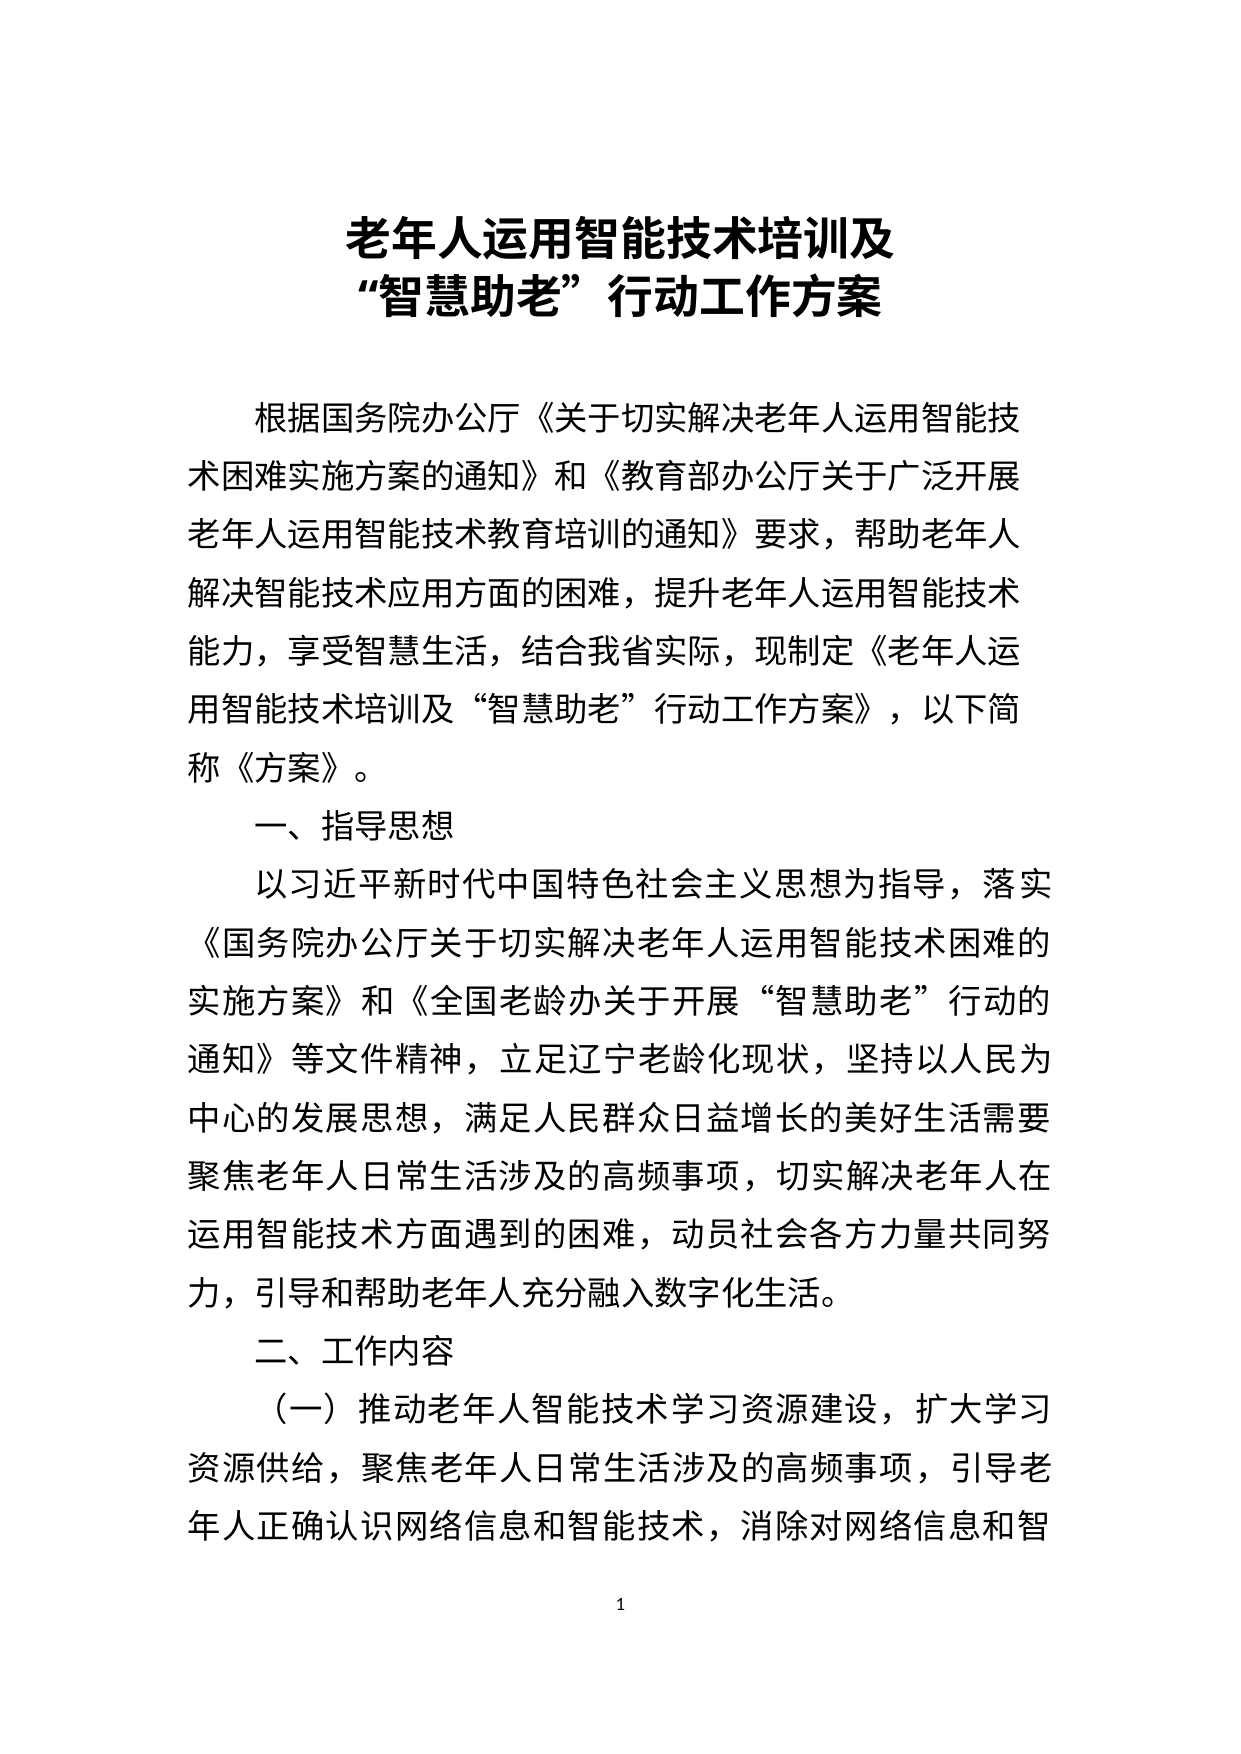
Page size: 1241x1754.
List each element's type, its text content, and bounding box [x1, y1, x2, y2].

text 根据国务院办公厅《关于切实解决老年人运用智能技术困难实施方案的通知》和《教育部办公厅关于广泛开展老年人运用智能技术教育培训的通知》要求，帮助老年人解决智能技术应用方面的困难，提升老年人运用智能技术能力，享受智慧生活，结合我省实际，现制定《老年人运用智能技术培训及“智慧助老”行动工作方案》，以下简称《方案》。 [187, 383, 1053, 792]
text “智慧助老”行动工作方案 [187, 267, 1053, 325]
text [187, 1375, 1053, 1550]
text 老年人运用智能技术培训及 [187, 208, 1053, 267]
text 一、指导思想 [187, 792, 1053, 850]
text 以习近平新时代中国特色社会主义思想为指导，落实《国务院办公厅关于切实解决老年人运用智能技术困难的实施方案》和《全国老龄办关于开展“智慧助老”行动的通知》等文件精神，立足辽宁老龄化现状，坚持以人民为中心的发展思想，满足人民群众日益增长的美好生活需要，聚焦老年人日常生活涉及的高频事项，切实解决老年人在运用智能技术方面遇到的困难，动员社会各方力量共同努力，引导和帮助老年人充分融入数字化生活。 [187, 850, 1053, 1317]
text 二、工作内容 [187, 1317, 1053, 1375]
